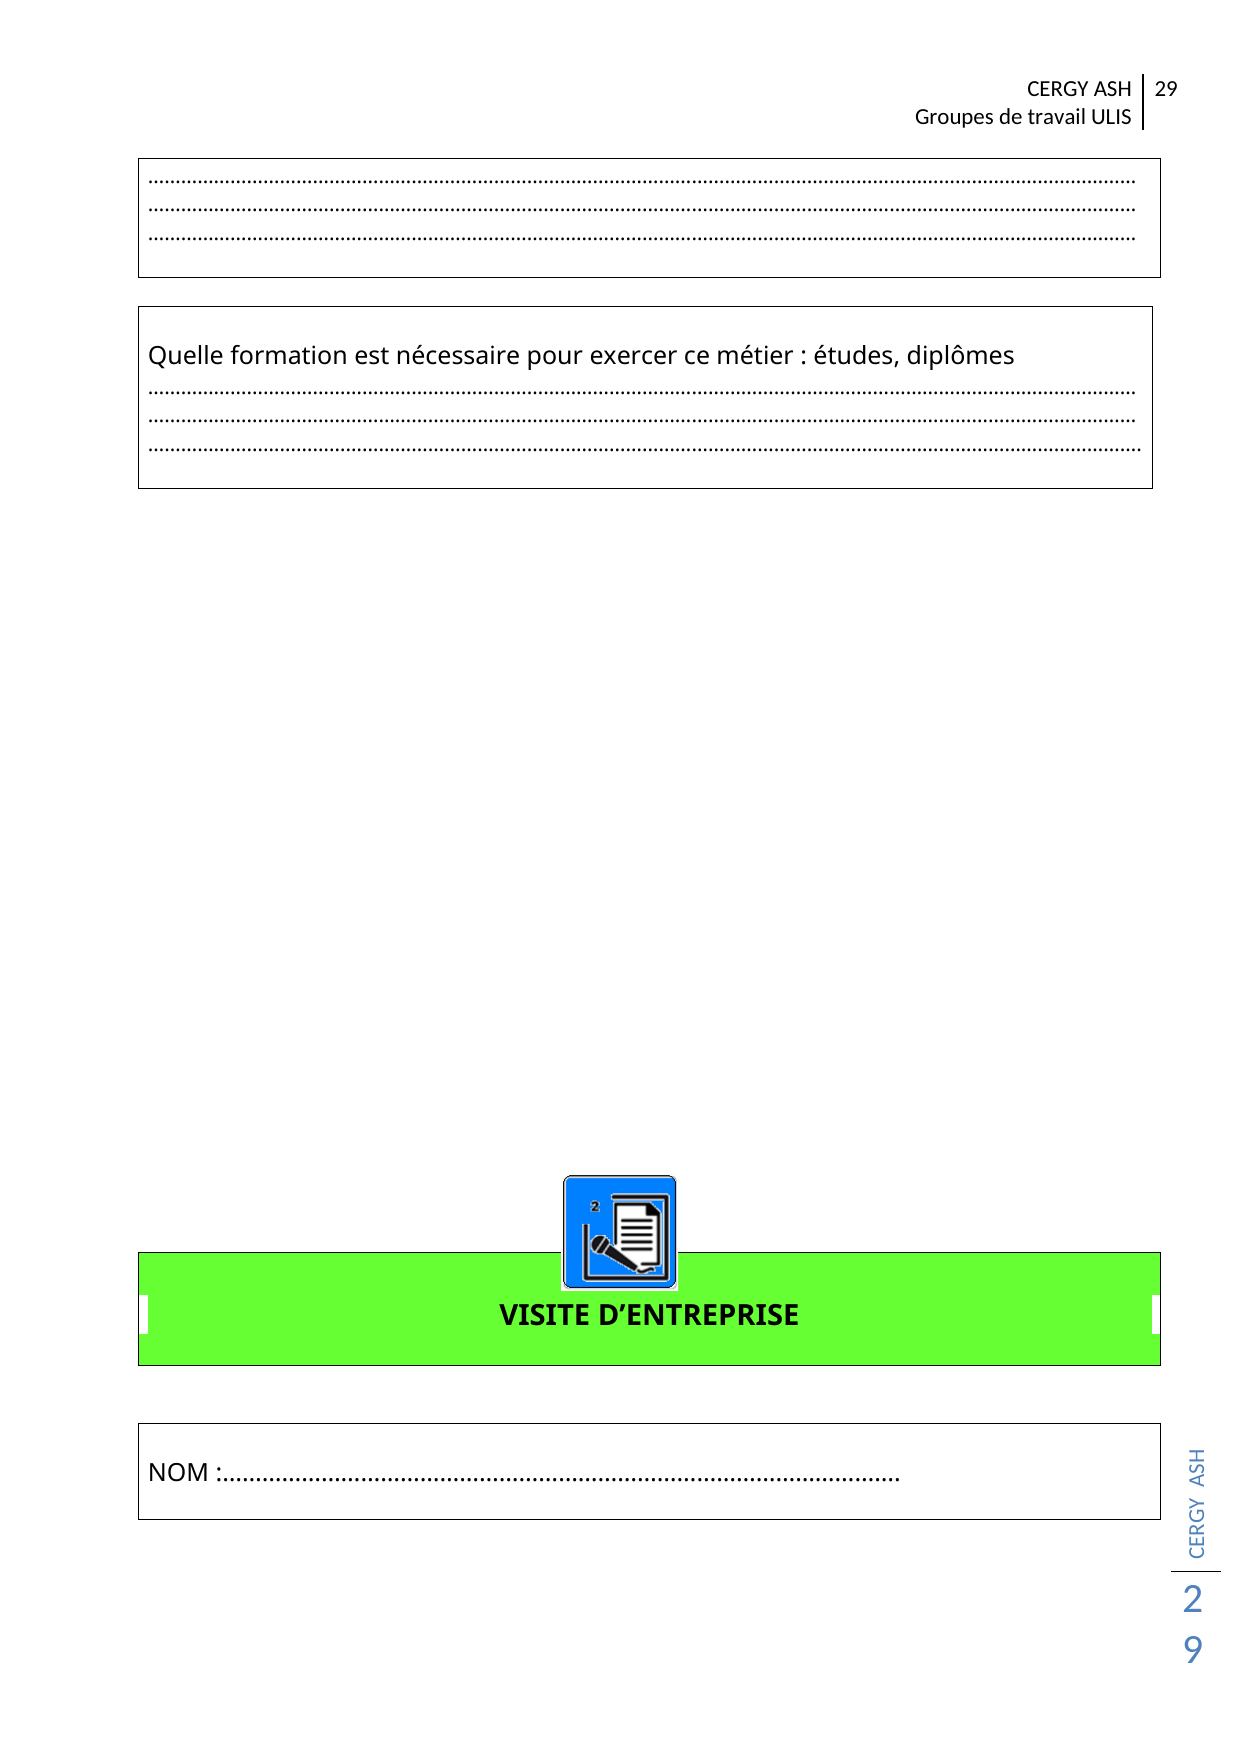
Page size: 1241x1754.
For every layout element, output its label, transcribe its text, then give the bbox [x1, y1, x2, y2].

text NOM :…………………………………………………………………………………………. [148, 1454, 1152, 1488]
text ……………………………………………………………………………………………………………………………………………………………………………………………………………………………………………………………………………………………………………………………………………………………………………………………………………………………………………………………………………………………… [139, 159, 1160, 246]
text VISITE D’ENTREPRISE [148, 1295, 1152, 1331]
text ………………………………………………………………………………………………………………………………………………………………………………………………………………………………………………………………………………………………………………………………………………………………………………………………………………………………………………………………………………………………. [148, 372, 1152, 457]
text Quelle formation est nécessaire pour exercer ce métier : études, diplômes [148, 338, 1152, 372]
picture [561, 1169, 679, 1291]
